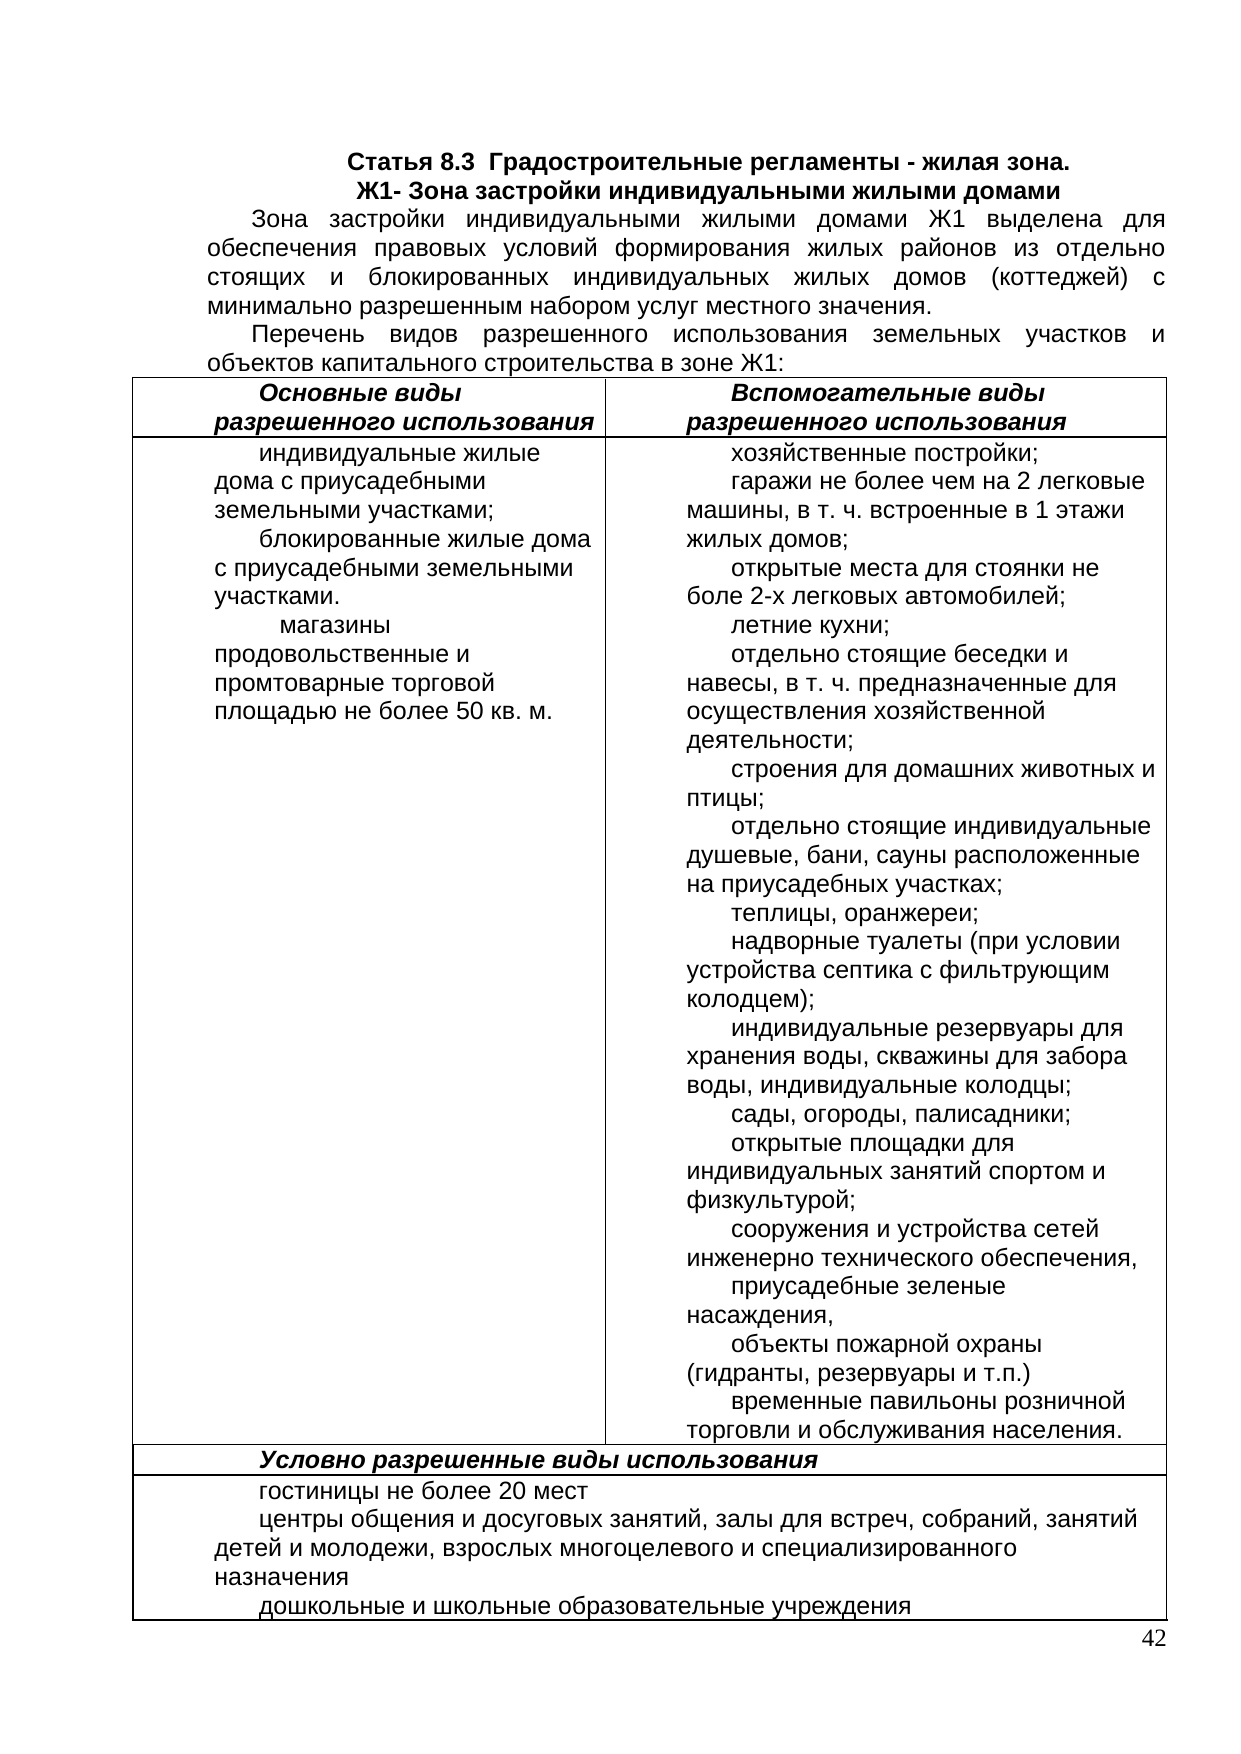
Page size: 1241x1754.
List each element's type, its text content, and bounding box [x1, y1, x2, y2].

text Зона застройки индивидуальными жилыми домами Ж1 выделена для обеспечения правовых условий формирования жилых районов из отдельно стоящих и блокированных индивидуальных жилых домов (коттеджей) с минимально разрешенным набором услуг местного значения. [207, 204, 1167, 319]
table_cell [134, 1476, 1166, 1619]
table_header Основные виды разрешенного использования [133, 378, 605, 436]
table_header Вспомогательные виды разрешенного использования [606, 378, 1166, 436]
text Ж1- Зона застройки индивидуальными жилыми домами [207, 176, 1167, 204]
text Перечень видов разрешенного использования земельных участков и объектов капитального строительства в зоне Ж1: [207, 319, 1167, 377]
text Статья 8.3 Градостроительные регламенты - жилая зона. [207, 147, 1167, 176]
table_cell хозяйственные постройки; гаражи не более чем на 2 легковые машины, в т. ч. встроенные в 1 этажи жилых домов; открытые места для стоянки не боле 2-х легковых автомобилей; летние кухни; отдельно стоящие беседки и навесы, в т. ч. предназначенные для осуществления хозяйственной деятельности; строения для домашних животных и птицы; отдельно стоящие индивидуальные душевые, бани, сауны расположенные на приусадебных участках; теплицы, оранжереи; надворные туалеты (при условии устройства септика с фильтрующим колодцем); индивидуальные резервуары для хранения воды, скважины для забора воды, индивидуальные колодцы; сады, огороды, палисадники; открытые площадки для индивидуальных занятий спортом и физкультурой; сооружения и устройства сетей инженерно технического обеспечения, приусадебные зеленые насаждения, объекты пожарной охраны (гидранты, резервуары и т.п.) временные павильоны розничной торговли и обслуживания населения. [606, 438, 1166, 1444]
table_cell индивидуальные жилые дома с приусадебными земельными участками; блокированные жилые дома с приусадебными земельными участками. магазины продовольственные и промтоварные торговой площадью не более [133, 438, 605, 1444]
table_cell Условно разрешенные виды использования [134, 1445, 1166, 1474]
